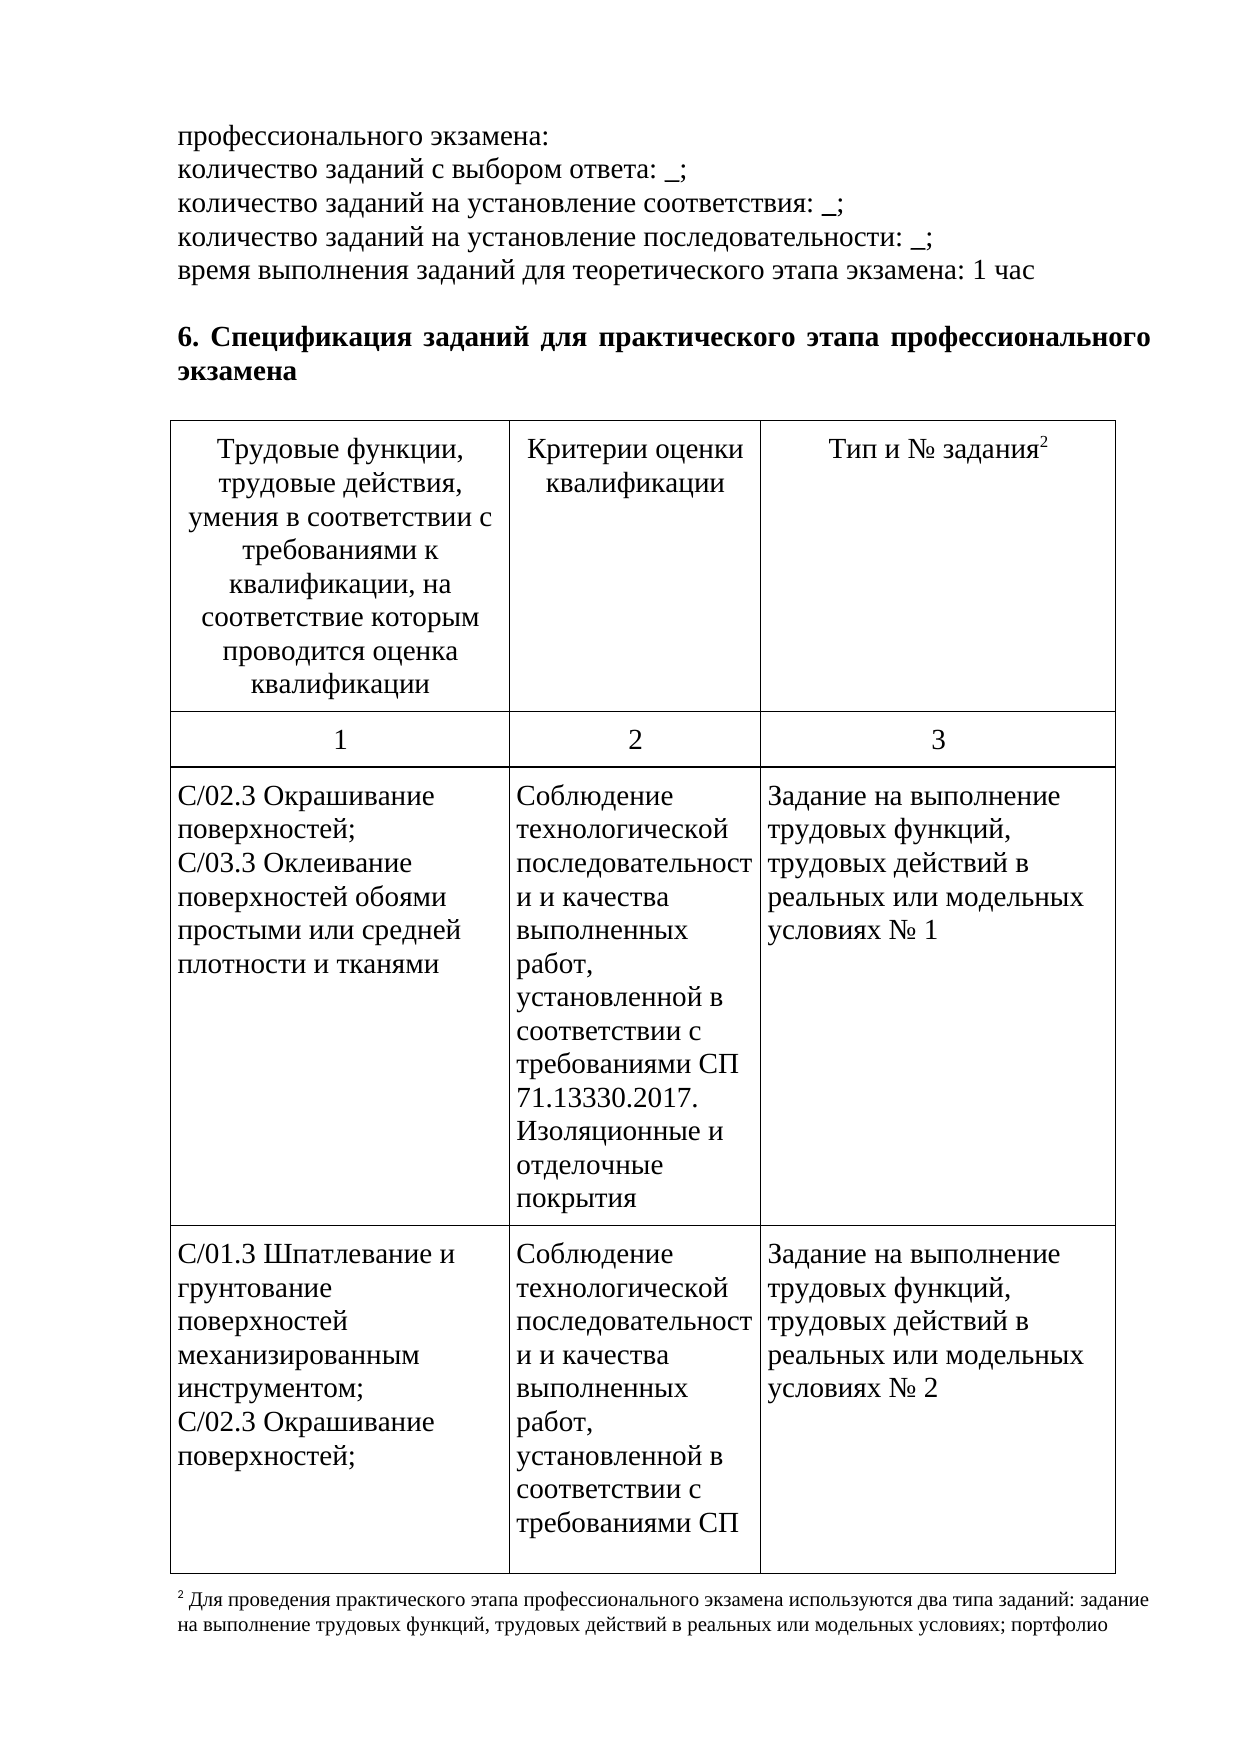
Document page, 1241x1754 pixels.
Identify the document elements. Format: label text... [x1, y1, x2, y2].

text количество заданий на установление соответствия: _; [177, 185, 1152, 219]
table_cell 3 [761, 712, 1115, 766]
text время выполнения заданий для теоретического этапа экзамена: 1 час [177, 252, 1152, 286]
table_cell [510, 1226, 760, 1572]
text количество заданий на установление последовательности: _; [177, 219, 1152, 252]
table_cell Задание на выполнение трудовых функций, трудовых действий в реальных или модельных условиях № 1 [761, 768, 1115, 1225]
table_header Критерии оценки квалификации [510, 421, 760, 711]
text 6. Спецификация заданий для практического этапа профессионального экзамена [177, 319, 1152, 386]
text количество заданий с выбором ответа: _; [177, 152, 1152, 185]
table_cell 2 [510, 712, 760, 766]
text профессионального экзамена: [177, 118, 1152, 152]
table_header Тип и № задания [761, 421, 1115, 711]
table_cell 1 [171, 712, 509, 766]
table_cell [171, 1226, 509, 1572]
table_cell С/02.3 Окрашивание поверхностей; С/03.3 Оклеивание поверхностей обоями простыми или средней плотности и тканями [171, 768, 509, 1225]
table_header Трудовые функции, трудовые действия, умения в соответствии с требованиями к квалификации, на соответствие которым проводится оценка квалификации [171, 421, 509, 711]
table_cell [761, 1226, 1115, 1572]
